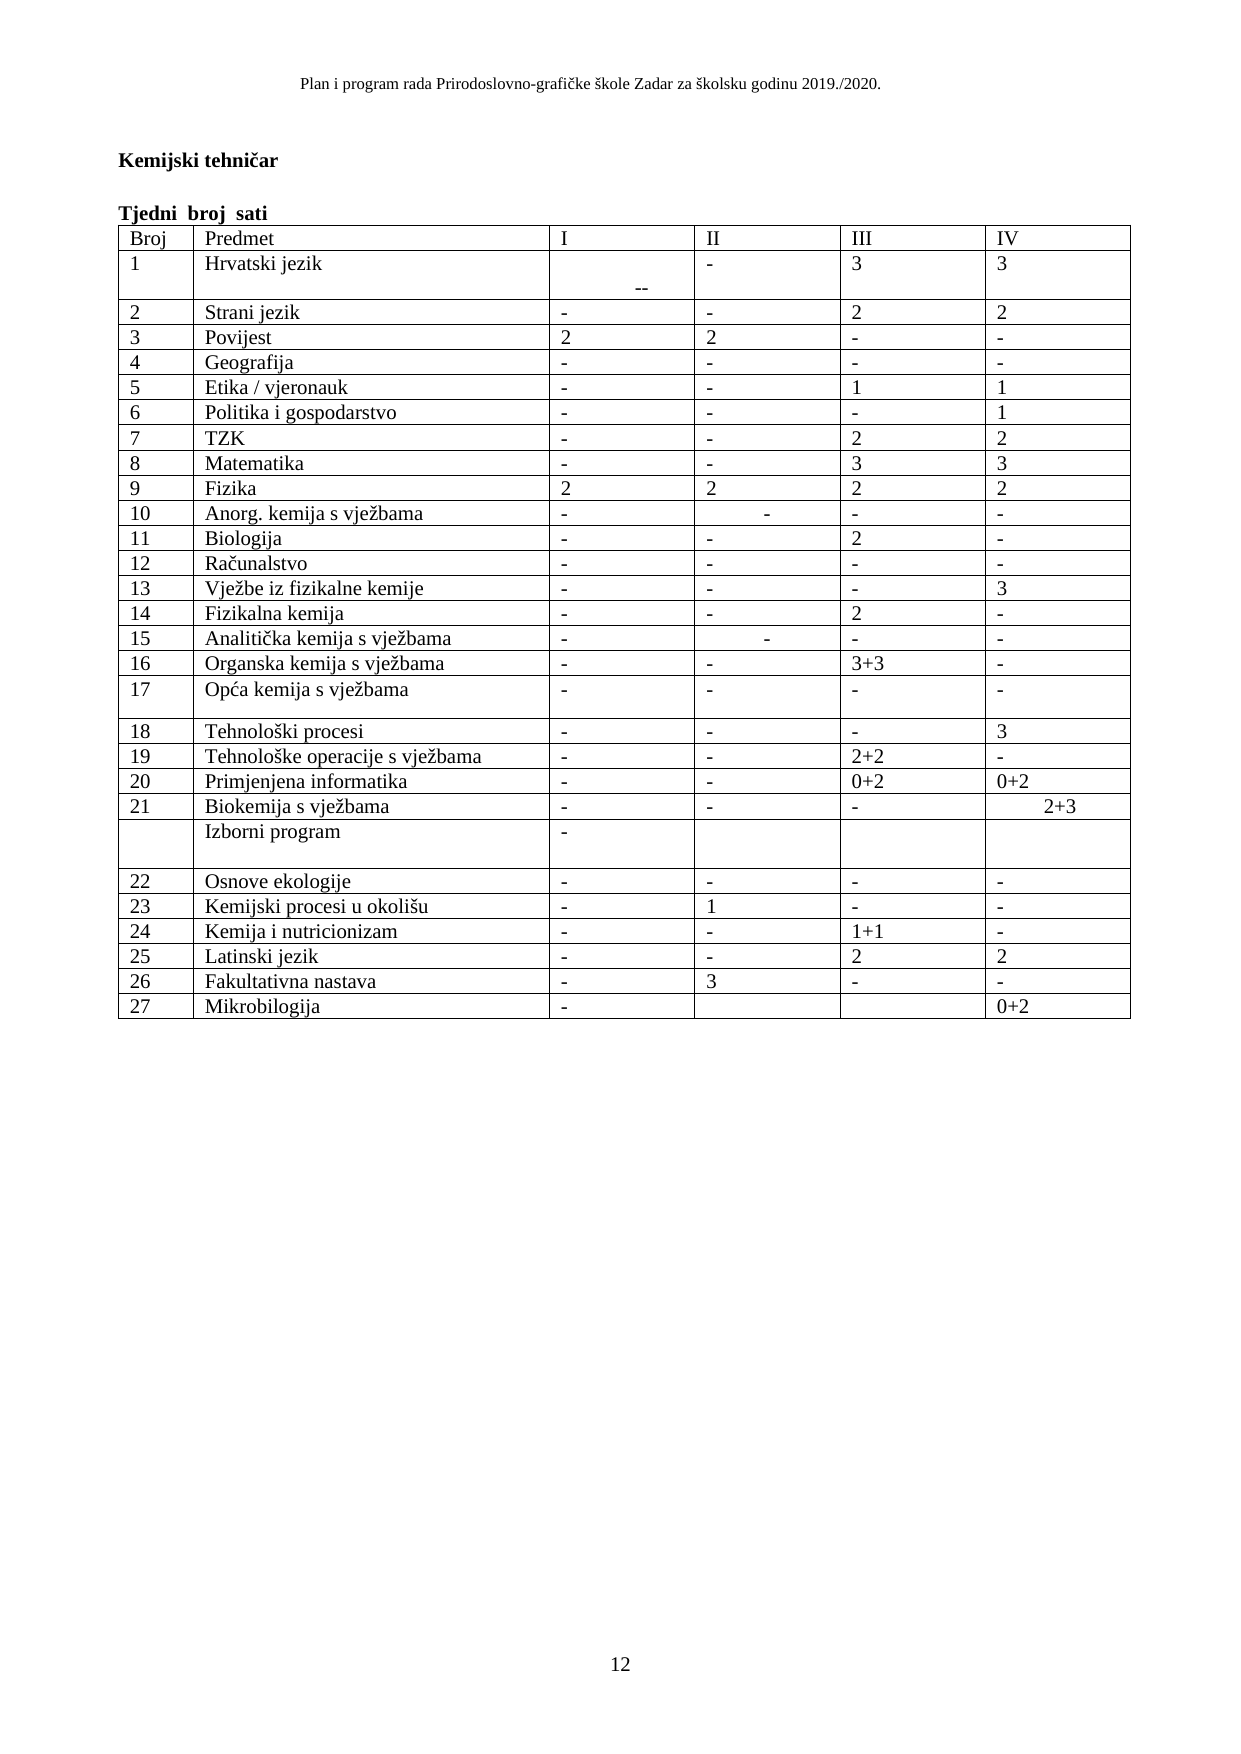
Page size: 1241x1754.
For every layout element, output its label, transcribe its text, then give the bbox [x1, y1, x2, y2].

table_cell - [550, 300, 694, 324]
table_cell Vježbe iz fizikalne kemije [194, 576, 549, 600]
table_cell 5 [119, 375, 193, 399]
table_cell 3+3 [841, 651, 985, 675]
table_cell [986, 820, 1130, 868]
table_cell - [695, 676, 840, 718]
table_cell - [550, 769, 694, 793]
table_cell Biologija [194, 526, 549, 550]
table_cell Fizika [194, 476, 549, 500]
table_cell 22 [119, 869, 193, 893]
table_cell - [986, 626, 1130, 650]
table_cell 0+2 [841, 769, 985, 793]
table_cell - [550, 576, 694, 600]
table_cell - [841, 894, 985, 918]
table_cell 26 [119, 969, 193, 993]
table_header Predmet [194, 226, 549, 250]
table_cell 15 [119, 626, 193, 650]
table_cell - [986, 869, 1130, 893]
table_cell - [841, 501, 985, 525]
table_cell - [695, 869, 840, 893]
table_cell Organska kemija s vježbama [194, 651, 549, 675]
table_cell -- [550, 251, 694, 299]
table_cell 1 [119, 251, 193, 299]
table_cell 2 [695, 325, 840, 349]
table_cell - [695, 744, 840, 768]
table_cell 2 [550, 476, 694, 500]
table_cell [695, 994, 840, 1018]
table_cell - [986, 744, 1130, 768]
table_cell - [841, 626, 985, 650]
table_cell 3 [986, 719, 1130, 743]
table_cell 2 [841, 300, 985, 324]
table_cell - [695, 944, 840, 968]
table_header Broj [119, 226, 193, 250]
table_cell 2 [550, 325, 694, 349]
table_cell Fizikalna kemija [194, 601, 549, 625]
table_cell 4 [119, 350, 193, 374]
table_cell - [695, 719, 840, 743]
table_cell 2 [841, 425, 985, 449]
table_cell 3 [986, 576, 1130, 600]
table_cell - [841, 325, 985, 349]
table_cell 2+3 [986, 794, 1130, 818]
table_cell 2 [986, 476, 1130, 500]
text Tjedni broj sati [118, 201, 1122, 224]
table_cell Kemijski procesi u okolišu [194, 894, 549, 918]
table_cell Hrvatski jezik [194, 251, 549, 299]
table_cell 1+1 [841, 919, 985, 943]
table_cell - [695, 551, 840, 575]
table_cell - [695, 794, 840, 818]
table_cell 24 [119, 919, 193, 943]
table_cell 20 [119, 769, 193, 793]
table_cell [841, 820, 985, 868]
table_cell - [841, 869, 985, 893]
table_cell Fakultativna nastava [194, 969, 549, 993]
table_cell - [695, 576, 840, 600]
table_cell 2 [986, 425, 1130, 449]
table_cell - [841, 794, 985, 818]
table_cell - [550, 894, 694, 918]
table_cell - [841, 350, 985, 374]
table_cell Strani jezik [194, 300, 549, 324]
table_cell Opća kemija s vježbama [194, 676, 549, 718]
table_cell Etika / vjeronauk [194, 375, 549, 399]
table_cell 1 [986, 400, 1130, 424]
table_cell - [550, 820, 694, 868]
table_cell - [986, 969, 1130, 993]
table_cell - [695, 526, 840, 550]
table_cell - [550, 350, 694, 374]
table_cell Tehnološke operacije s vježbama [194, 744, 549, 768]
table_cell - [841, 719, 985, 743]
table_cell - [695, 501, 840, 525]
table_cell 3 [119, 325, 193, 349]
table_header I [550, 226, 694, 250]
table_cell [119, 820, 193, 868]
table_cell [841, 994, 985, 1018]
table_cell Analitička kemija s vježbama [194, 626, 549, 650]
table_cell - [550, 719, 694, 743]
table_cell - [550, 501, 694, 525]
table_cell 3 [841, 451, 985, 474]
table_cell Kemija i nutricionizam [194, 919, 549, 943]
table_cell - [695, 375, 840, 399]
table_cell - [986, 551, 1130, 575]
table_cell 1 [695, 894, 840, 918]
table_cell - [986, 676, 1130, 718]
table_cell - [986, 325, 1130, 349]
table_cell - [550, 425, 694, 449]
table_cell 19 [119, 744, 193, 768]
table_cell - [695, 251, 840, 299]
table_cell - [986, 501, 1130, 525]
table_cell - [841, 400, 985, 424]
table_cell 23 [119, 894, 193, 918]
table_cell 3 [695, 969, 840, 993]
table_cell 2 [986, 300, 1130, 324]
table_cell Geografija [194, 350, 549, 374]
table_cell Izborni program [194, 820, 549, 868]
table_cell [695, 820, 840, 868]
table_cell 3 [986, 451, 1130, 474]
table_cell - [550, 601, 694, 625]
table_cell - [695, 601, 840, 625]
table_cell 2 [841, 944, 985, 968]
table_cell - [841, 969, 985, 993]
table_cell - [550, 919, 694, 943]
table_cell 25 [119, 944, 193, 968]
table_cell - [550, 400, 694, 424]
table_cell - [550, 969, 694, 993]
table_cell - [986, 526, 1130, 550]
table_cell 1 [841, 375, 985, 399]
table_cell 7 [119, 425, 193, 449]
table_header IV [986, 226, 1130, 250]
table_cell - [695, 451, 840, 474]
table_cell 2 [841, 601, 985, 625]
table_cell 13 [119, 576, 193, 600]
table_cell - [550, 944, 694, 968]
table_cell - [550, 794, 694, 818]
table_header II [695, 226, 840, 250]
table_cell - [550, 626, 694, 650]
table_cell - [986, 894, 1130, 918]
table_cell 1 [986, 375, 1130, 399]
table_cell - [986, 651, 1130, 675]
table_cell - [841, 551, 985, 575]
table_cell Biokemija s vježbama [194, 794, 549, 818]
table_cell Primjenjena informatika [194, 769, 549, 793]
table_cell 10 [119, 501, 193, 525]
table_cell - [986, 601, 1130, 625]
table_cell - [841, 576, 985, 600]
table_cell 0+2 [986, 994, 1130, 1018]
table_cell 3 [841, 251, 985, 299]
table_cell TZK [194, 425, 549, 449]
table_cell 2+2 [841, 744, 985, 768]
table_cell 2 [841, 526, 985, 550]
table_cell 9 [119, 476, 193, 500]
table_cell Osnove ekologije [194, 869, 549, 893]
table_cell - [695, 651, 840, 675]
table_cell - [695, 769, 840, 793]
table_header III [841, 226, 985, 250]
table_cell 18 [119, 719, 193, 743]
table_cell - [550, 651, 694, 675]
table_cell - [986, 919, 1130, 943]
table_cell - [986, 350, 1130, 374]
table_cell - [550, 526, 694, 550]
table_cell Matematika [194, 451, 549, 474]
table_cell - [695, 626, 840, 650]
table_cell - [695, 300, 840, 324]
table_cell - [550, 451, 694, 474]
table_cell 21 [119, 794, 193, 818]
table_cell 8 [119, 451, 193, 474]
table_cell Mikrobilogija [194, 994, 549, 1018]
table_cell Politika i gospodarstvo [194, 400, 549, 424]
table_cell 14 [119, 601, 193, 625]
table_cell - [550, 994, 694, 1018]
table_cell 2 [986, 944, 1130, 968]
table_cell 16 [119, 651, 193, 675]
text Kemijski tehničar [118, 148, 1122, 172]
table_cell 12 [119, 551, 193, 575]
table_cell 2 [841, 476, 985, 500]
table_cell - [695, 919, 840, 943]
table_cell Tehnološki procesi [194, 719, 549, 743]
table_cell 3 [986, 251, 1130, 299]
table_cell 6 [119, 400, 193, 424]
table_cell - [841, 676, 985, 718]
table_cell 17 [119, 676, 193, 718]
table_cell Anorg. kemija s vježbama [194, 501, 549, 525]
table_cell 27 [119, 994, 193, 1018]
table_cell Latinski jezik [194, 944, 549, 968]
table_cell - [550, 375, 694, 399]
table_cell - [550, 869, 694, 893]
table_cell Računalstvo [194, 551, 549, 575]
table_cell 2 [695, 476, 840, 500]
table_cell - [695, 400, 840, 424]
table_cell - [550, 676, 694, 718]
table_cell 2 [119, 300, 193, 324]
table_cell 0+2 [986, 769, 1130, 793]
table_cell - [550, 744, 694, 768]
table_cell Povijest [194, 325, 549, 349]
table_cell - [695, 350, 840, 374]
table_cell - [695, 425, 840, 449]
table_cell 11 [119, 526, 193, 550]
table_cell - [550, 551, 694, 575]
